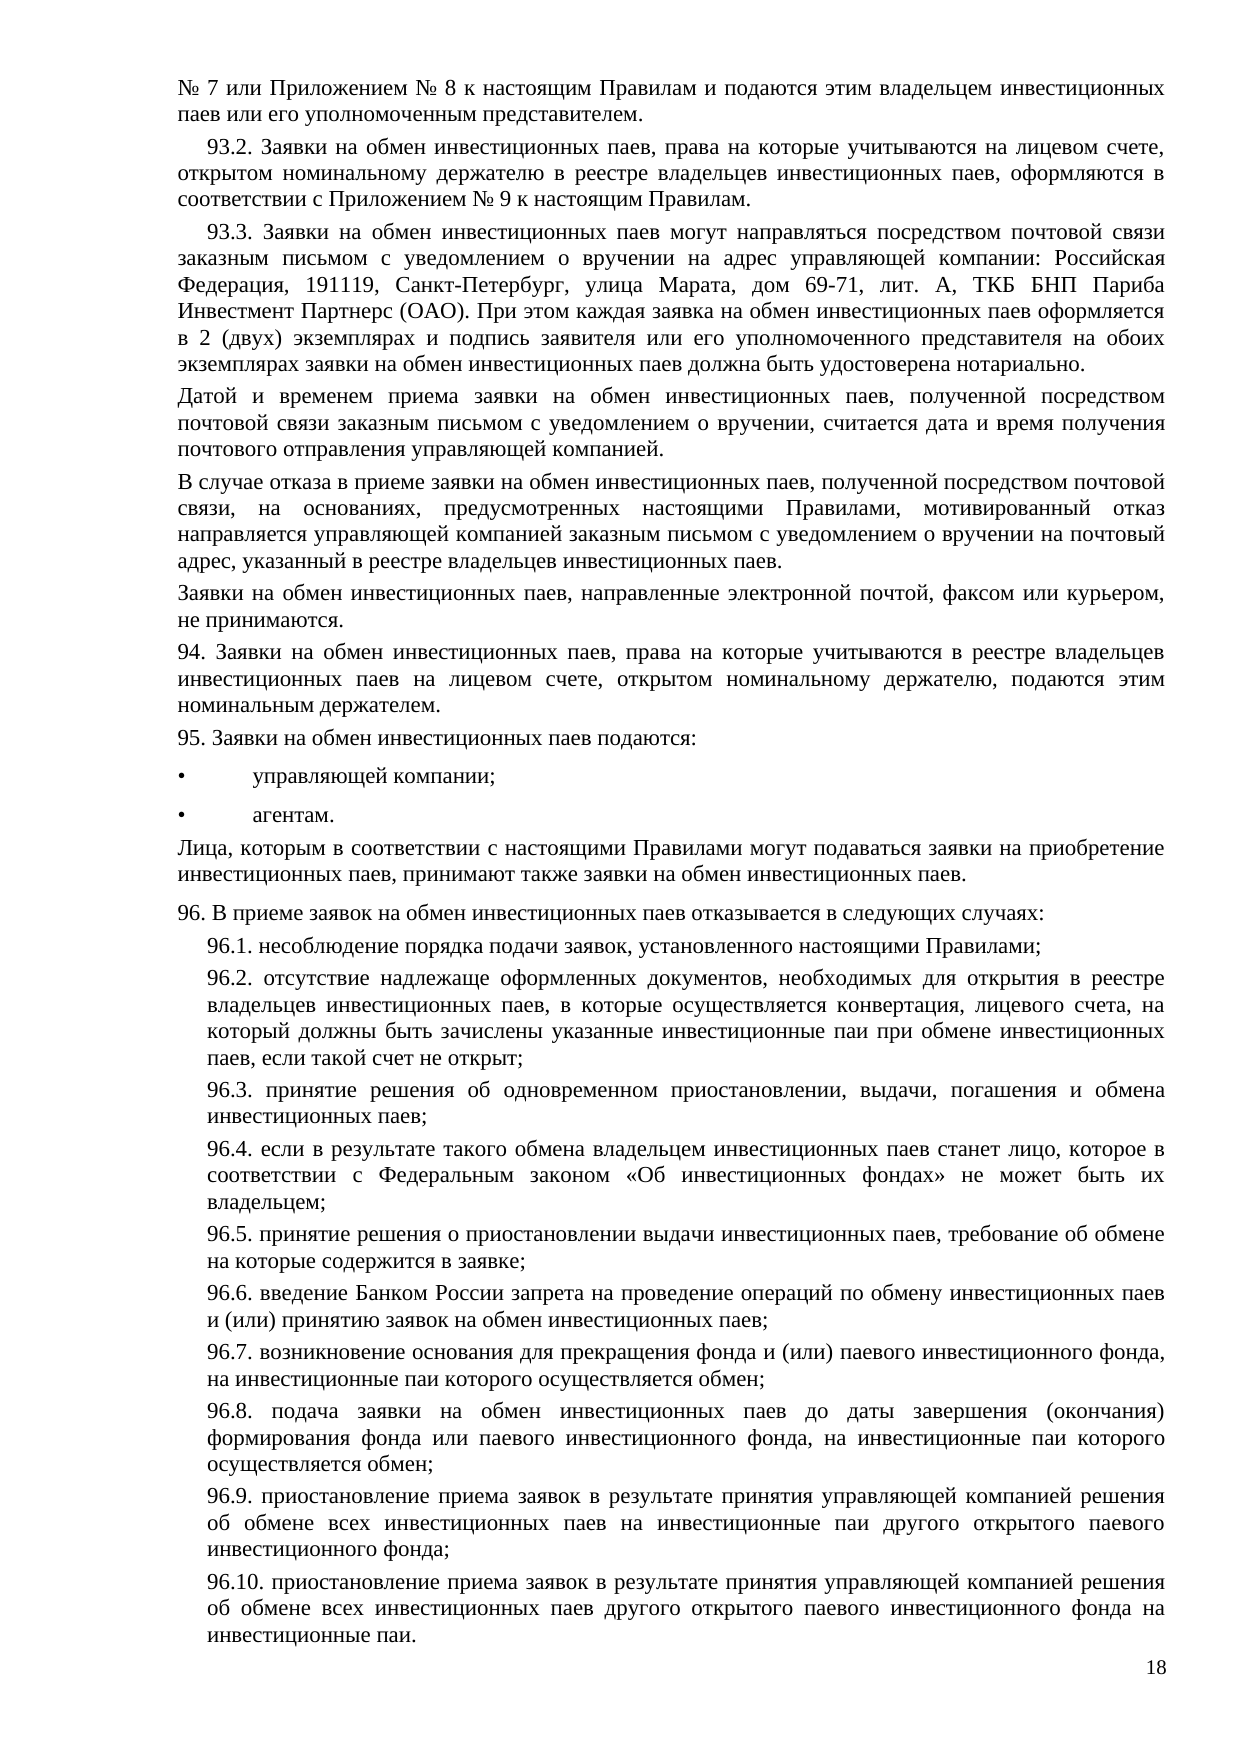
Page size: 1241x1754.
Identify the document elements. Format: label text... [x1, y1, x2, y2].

text 96.5. принятие решения о приостановлении выдачи инвестиционных паев, требование об обмене на которые содержится в заявке; [207, 1220, 1167, 1273]
text В случае отказа в приеме заявки на обмен инвестиционных паев, полученной посредством почтовой связи, на основаниях, предусмотренных настоящими Правилами, мотивированный отказ направляется управляющей компанией заказным письмом с уведомлением о вручении на почтовый адрес, указанный в реестре владельцев инвестиционных паев. [177, 468, 1167, 573]
text 93.2. Заявки на обмен инвестиционных паев, права на которые учитываются на лицевом счете, открытом номинальному держателю в реестре владельцев инвестиционных паев, оформляются в соответствии с Приложением № 9 к настоящим Правилам. [177, 133, 1167, 212]
text 96.6. введение Банком России запрета на проведение операций по обмену инвестиционных паев и (или) принятию заявок на обмен инвестиционных паев; [207, 1279, 1167, 1332]
text 94. Заявки на обмен инвестиционных паев, права на которые учитываются в реестре владельцев инвестиционных паев на лицевом счете, открытом номинальному держателю, подаются этим номинальным держателем. [177, 638, 1167, 717]
text • управляющей компании; [177, 763, 1167, 789]
text Датой и временем приема заявки на обмен инвестиционных паев, полученной посредством почтовой связи заказным письмом с уведомлением о вручении, считается дата и время получения почтового отправления управляющей компанией. [177, 382, 1167, 462]
text Лица, которым в соответствии с настоящими Правилами могут подаваться заявки на приобретение инвестиционных паев, принимают также заявки на обмен инвестиционных паев. [177, 834, 1167, 887]
text 96.4. если в результате такого обмена владельцем инвестиционных паев станет лицо, которое в соответствии с Федеральным законом «Об инвестиционных фондах» не может быть их владельцем; [207, 1135, 1167, 1214]
text 93.3. Заявки на обмен инвестиционных паев могут направляться посредством почтовой связи заказным письмом с уведомлением о вручении на адрес управляющей компании: Российская Федерация, 191119, Санкт-Петербург, улица Марата, дом 69-71, лит. А, ТКБ БНП Париба Инвестмент Партнерс (ОАО). При этом каждая заявка на обмен инвестиционных паев оформляется в 2 (двух) экземплярах и подпись заявителя или его уполномоченного представителя на обоих экземплярах заявки на обмен инвестиционных паев должна быть удостоверена нотариально. [177, 218, 1167, 376]
text 96.3. принятие решения об одновременном приостановлении, выдачи, погашения и обмена инвестиционных паев; [207, 1076, 1167, 1129]
text 96.9. приостановление приема заявок в результате принятия управляющей компанией решения об обмене всех инвестиционных паев на инвестиционные паи другого открытого паевого инвестиционного фонда; [207, 1483, 1167, 1562]
text 96.10. приостановление приема заявок в результате принятия управляющей компанией решения об обмене всех инвестиционных паев другого открытого паевого инвестиционного фонда на инвестиционные паи. [207, 1568, 1167, 1647]
text Заявки на обмен инвестиционных паев, направленные электронной почтой, факсом или курьером, не принимаются. [177, 579, 1167, 632]
text • агентам. [177, 801, 1167, 828]
text 96.2. отсутствие надлежаще оформленных документов, необходимых для открытия в реестре владельцев инвестиционных паев, в которые осуществляется конвертация, лицевого счета, на который должны быть зачислены указанные инвестиционные паи при обмене инвестиционных паев, если такой счет не открыт; [207, 964, 1167, 1070]
text 96. В приеме заявок на обмен инвестиционных паев отказывается в следующих случаях: [177, 899, 1167, 926]
text 96.8. подача заявки на обмен инвестиционных паев до даты завершения (окончания) формирования фонда или паевого инвестиционного фонда, на инвестиционные паи которого осуществляется обмен; [207, 1397, 1167, 1476]
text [177, 74, 1167, 127]
text 96.7. возникновение основания для прекращения фонда и (или) паевого инвестиционного фонда, на инвестиционные паи которого осуществляется обмен; [207, 1338, 1167, 1391]
text 96.1. несоблюдение порядка подачи заявок, установленного настоящими Правилами; [207, 932, 1167, 958]
text 95. Заявки на обмен инвестиционных паев подаются: [177, 724, 1167, 750]
